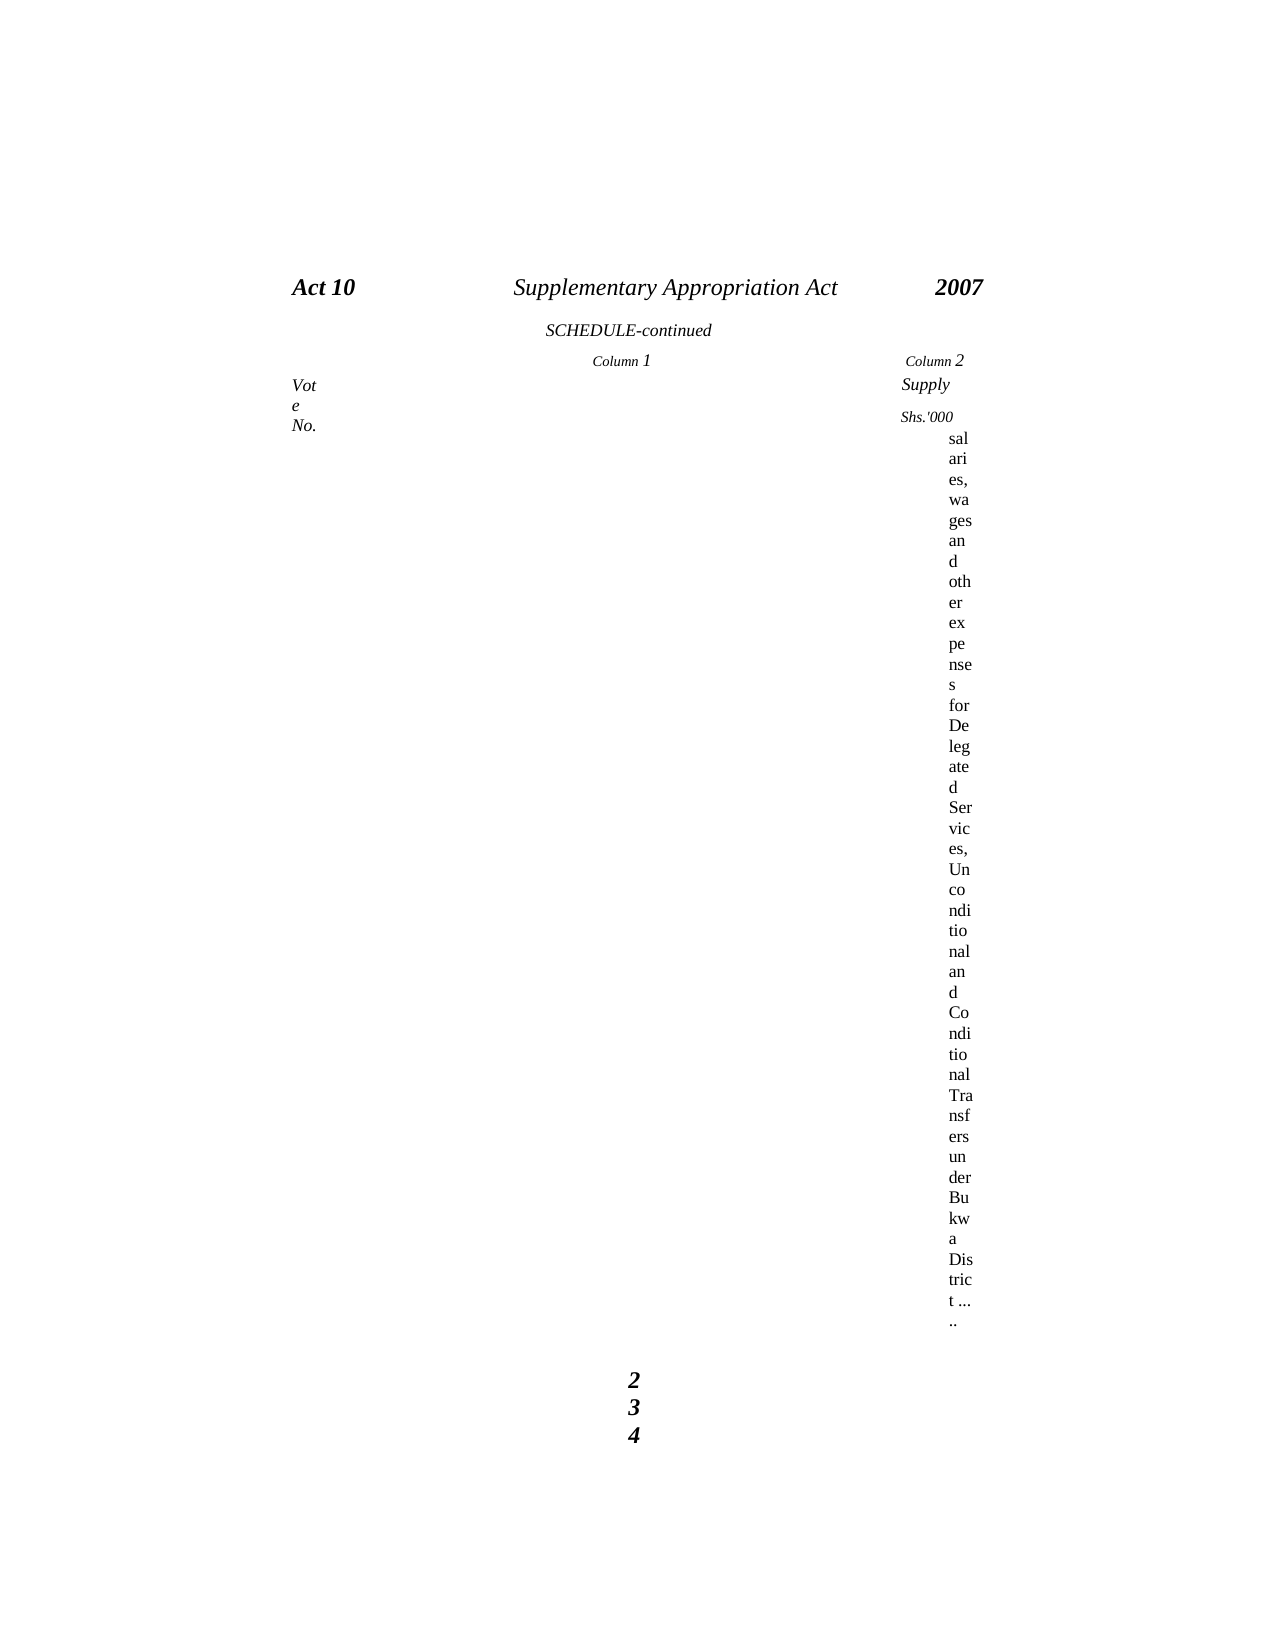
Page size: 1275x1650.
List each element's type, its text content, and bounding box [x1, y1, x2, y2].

text Shs.'000 [901, 410, 976, 425]
text salaries, wages and other expenses for Delegated Services, Unconditional and Conditional Transfers under Bukwa District ... ... [948, 428, 974, 1331]
